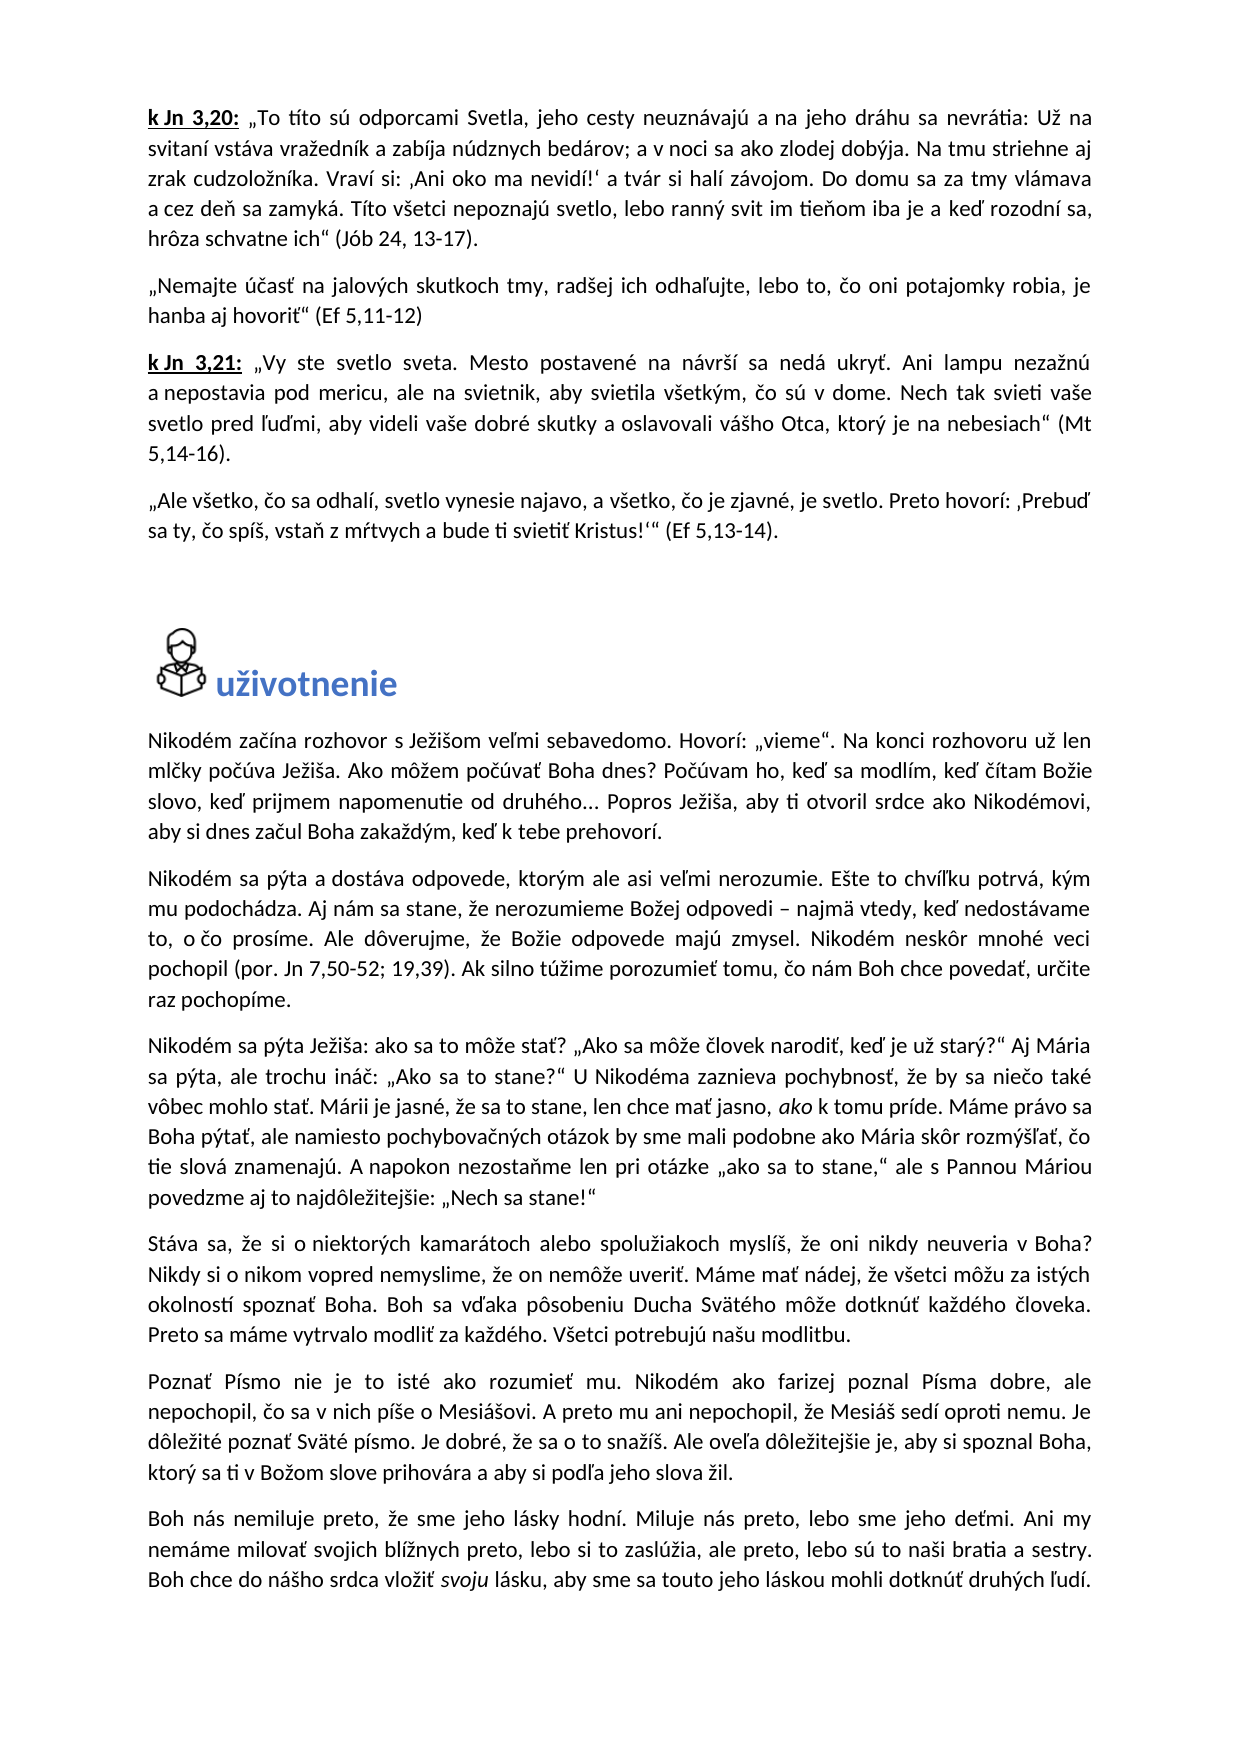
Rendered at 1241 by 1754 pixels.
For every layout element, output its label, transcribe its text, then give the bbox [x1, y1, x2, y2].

text „Nemajte účasť na jalových skutkoch tmy, radšej ich odhaľujte, lebo to, čo oni potajomky robia, je hanba aj hovoriť“ (Ef 5,11-12) [148, 271, 1093, 329]
text Nikodém začína rozhovor s Ježišom veľmi sebavedomo. Hovorí: „vieme“. Na konci rozhovoru už len mlčky počúva Ježiša. Ako môžem počúvať Boha dnes? Počúvam ho, keď sa modlím, keď čítam Božie slovo, keď prijmem napomenutie od druhého... Popros Ježiša, aby ti otvoril srdce ako Nikodémovi, aby si dnes začul Boha zakaždým, keď k tebe prehovorí. [148, 726, 1093, 845]
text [148, 1504, 1093, 1593]
text Nikodém sa pýta Ježiša: ako sa to môže stať? „Ako sa môže človek narodiť, keď je už starý?“ Aj Mária sa pýta, ale trochu ináč: „Ako sa to stane?“ U Nikodéma zaznieva pochybnosť, že by sa niečo také vôbec mohlo stať. Márii je jasné, že sa to stane, len chce mať jasno, ako k tomu príde. Máme právo sa Boha pýtať, ale namiesto pochybovačných otázok by sme mali podobne ako Mária skôr rozmýšľať, čo tie slová znamenajú. A napokon nezostaňme len pri otázke „ako sa to stane,“ ale s Pannou Máriou povedzme aj to najdôležitejšie: „Nech sa stane!“ [148, 1032, 1093, 1211]
text k Jn 3,21: „Vy ste svetlo sveta. Mesto postavené na návrší sa nedá ukryť. Ani lampu nezažnú a nepostavia pod mericu, ale na svietnik, aby svietila všetkým, čo sú v dome. Nech tak svieti vaše svetlo pred ľuďmi, aby videli vaše dobré skutky a oslavovali vášho Otca, ktorý je na nebesiach“ (Mt 5,14-16). [148, 348, 1093, 467]
text Stáva sa, že si o niektorých kamarátoch alebo spolužiakoch myslíš, že oni nikdy neuveria v Boha? Nikdy si o nikom vopred nemyslime, že on nemôže uveriť. Máme mať nádej, že všetci môžu za istých okolností spoznať Boha. Boh sa vďaka pôsobeniu Ducha Svätého môže dotknúť každého človeka. Preto sa máme vytrvalo modliť za každého. Všetci potrebujú našu modlitbu. [148, 1229, 1093, 1348]
picture [147, 628, 216, 697]
text Nikodém sa pýta a dostáva odpovede, ktorým ale asi veľmi nerozumie. Ešte to chvíľku potrvá, kým mu podochádza. Aj nám sa stane, že nerozumieme Božej odpovedi – najmä vtedy, keď nedostávame to, o čo prosíme. Ale dôverujme, že Božie odpovede majú zmysel. Nikodém neskôr mnohé veci pochopil (por. Jn 7,50-52; 19,39). Ak silno túžime porozumieť tomu, čo nám Boh chce povedať, určite raz pochopíme. [148, 864, 1093, 1013]
text „Ale všetko, čo sa odhalí, svetlo vynesie najavo, a všetko, čo je zjavné, je svetlo. Preto hovorí: ‚Prebuď sa ty, čo spíš, vstaň z mŕtvych a bude ti svietiť Kristus!‘“ (Ef 5,13-14). [148, 486, 1093, 544]
text Poznať Písmo nie je to isté ako rozumieť mu. Nikodém ako farizej poznal Písma dobre, ale nepochopil, čo sa v nich píše o Mesiášovi. A preto mu ani nepochopil, že Mesiáš sedí oproti nemu. Je dôležité poznať Sväté písmo. Je dobré, že sa o to snažíš. Ale oveľa dôležitejšie je, aby si spoznal Boha, ktorý sa ti v Božom slove prihovára a aby si podľa jeho slova žil. [148, 1367, 1093, 1486]
text k Jn 3,20: „To títo sú odporcami Svetla, jeho cesty neuznávajú a na jeho dráhu sa nevrátia: Už na svitaní vstáva vražedník a zabíja núdznych bedárov; a v noci sa ako zlodej dobýja. Na tmu striehne aj zrak cudzoložníka. Vraví si: ‚Ani oko ma nevidí!‘ a tvár si halí závojom. Do domu sa za tmy vlámava a cez deň sa zamyká. Títo všetci nepoznajú svetlo, lebo ranný svit im tieňom iba je a keď rozodní sa, hrôza schvatne ich“ (Jób 24, 13-17). [148, 103, 1093, 252]
text uživotnenie [148, 629, 1093, 706]
